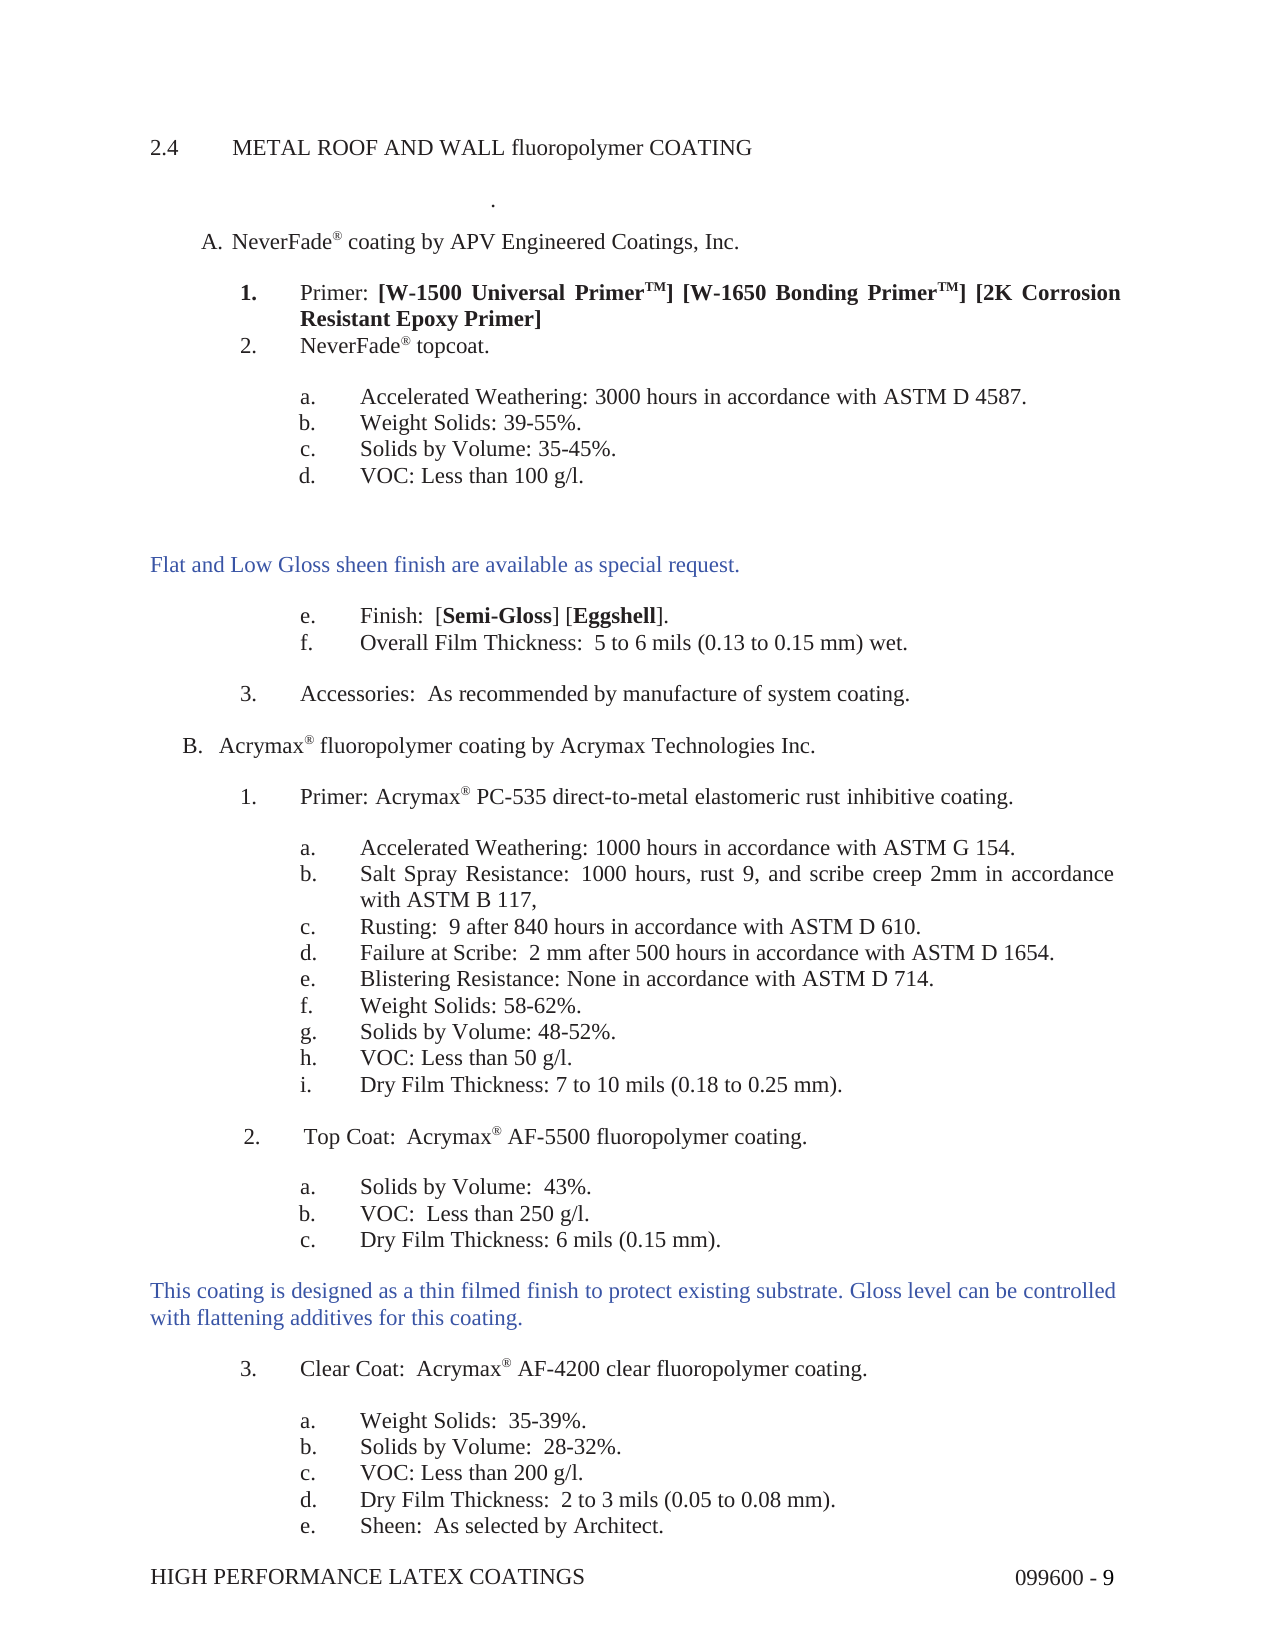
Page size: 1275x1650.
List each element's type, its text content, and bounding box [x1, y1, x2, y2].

list Primer: Acrymax® PC-535 direct-to-metal elastomeric rust inhibitive coating. [240, 783, 1183, 809]
list NeverFade® coating by APV Engineered Coatings, Inc. [201, 228, 1183, 255]
text Flat and Low Gloss sheen finish are available as special request. [150, 551, 1183, 577]
list Weight Solids: 35-39%. [300, 1407, 1183, 1433]
list VOC: Less than 100 g/l. [298, 462, 1183, 488]
list Solids by Volume: 28-32%. [300, 1433, 1183, 1459]
list Solids by Volume: 48-52%. [300, 1018, 1183, 1045]
list METAL ROOF AND WALL fluoropolymer COATING [150, 134, 1183, 161]
list Acrymax® fluoropolymer coating by Acrymax Technologies Inc. [137, 732, 816, 758]
list Overall Film Thickness: 5 to 6 mils (0.13 to 0.15 mm) wet. [300, 629, 1183, 655]
list VOC: Less than 50 g/l. [300, 1045, 1183, 1071]
list Weight Solids: 39-55%. [298, 409, 1183, 436]
list Blistering Resistance: None in accordance with ASTM D 714. [300, 966, 1183, 992]
list Solids by Volume: 43%. [300, 1174, 1183, 1200]
list Dry Film Thickness: 6 mils (0.15 mm). [300, 1226, 1183, 1253]
list VOC: Less than 200 g/l. [300, 1459, 1183, 1486]
list Rusting: 9 after 840 hours in accordance with ASTM D 610. [300, 913, 1183, 939]
list Clear Coat: Acrymax® AF-4200 clear fluoropolymer coating. [240, 1355, 1183, 1382]
list Accelerated Weathering: 1000 hours in accordance with ASTM G 154. [300, 834, 1183, 860]
list Finish: [Semi-Gloss] [Eggshell]. [300, 602, 1183, 628]
list Top Coat: Acrymax® AF-5500 fluoropolymer coating. [137, 1123, 807, 1149]
list NeverFade® topcoat. [240, 333, 1183, 359]
list Weight Solids: 58-62%. [300, 992, 1183, 1018]
list Solids by Volume: 35-45%. [300, 436, 1183, 462]
text This coating is designed as a thin filmed finish to protect existing substrate. Gloss level can be controlled with flattening additives for this coating. [150, 1278, 1137, 1330]
list Sheen: As selected by Architect. [300, 1512, 1183, 1538]
list Dry Film Thickness: 7 to 10 mils (0.18 to 0.25 mm). [300, 1071, 1183, 1097]
list Accelerated Weathering: 3000 hours in accordance with ASTM D 4587. [300, 383, 1183, 409]
list Salt Spray Resistance: 1000 hours, rust 9, and scribe creep 2mm in accordance with ASTM B 117, [300, 861, 1124, 913]
text . [137, 186, 849, 212]
list Failure at Scribe: 2 mm after 500 hours in accordance with ASTM D 1654. [300, 939, 1183, 966]
list VOC: Less than 250 g/l. [298, 1200, 1183, 1226]
list Accessories: As recommended by manufacture of system coating. [240, 680, 1183, 706]
list Dry Film Thickness: 2 to 3 mils (0.05 to 0.08 mm). [300, 1486, 1183, 1512]
subtitle Primer: [W-1500 Universal PrimerTM] [W-1650 Bonding PrimerTM] [2K Corrosion Resistant Epoxy Primer] [240, 279, 1128, 332]
